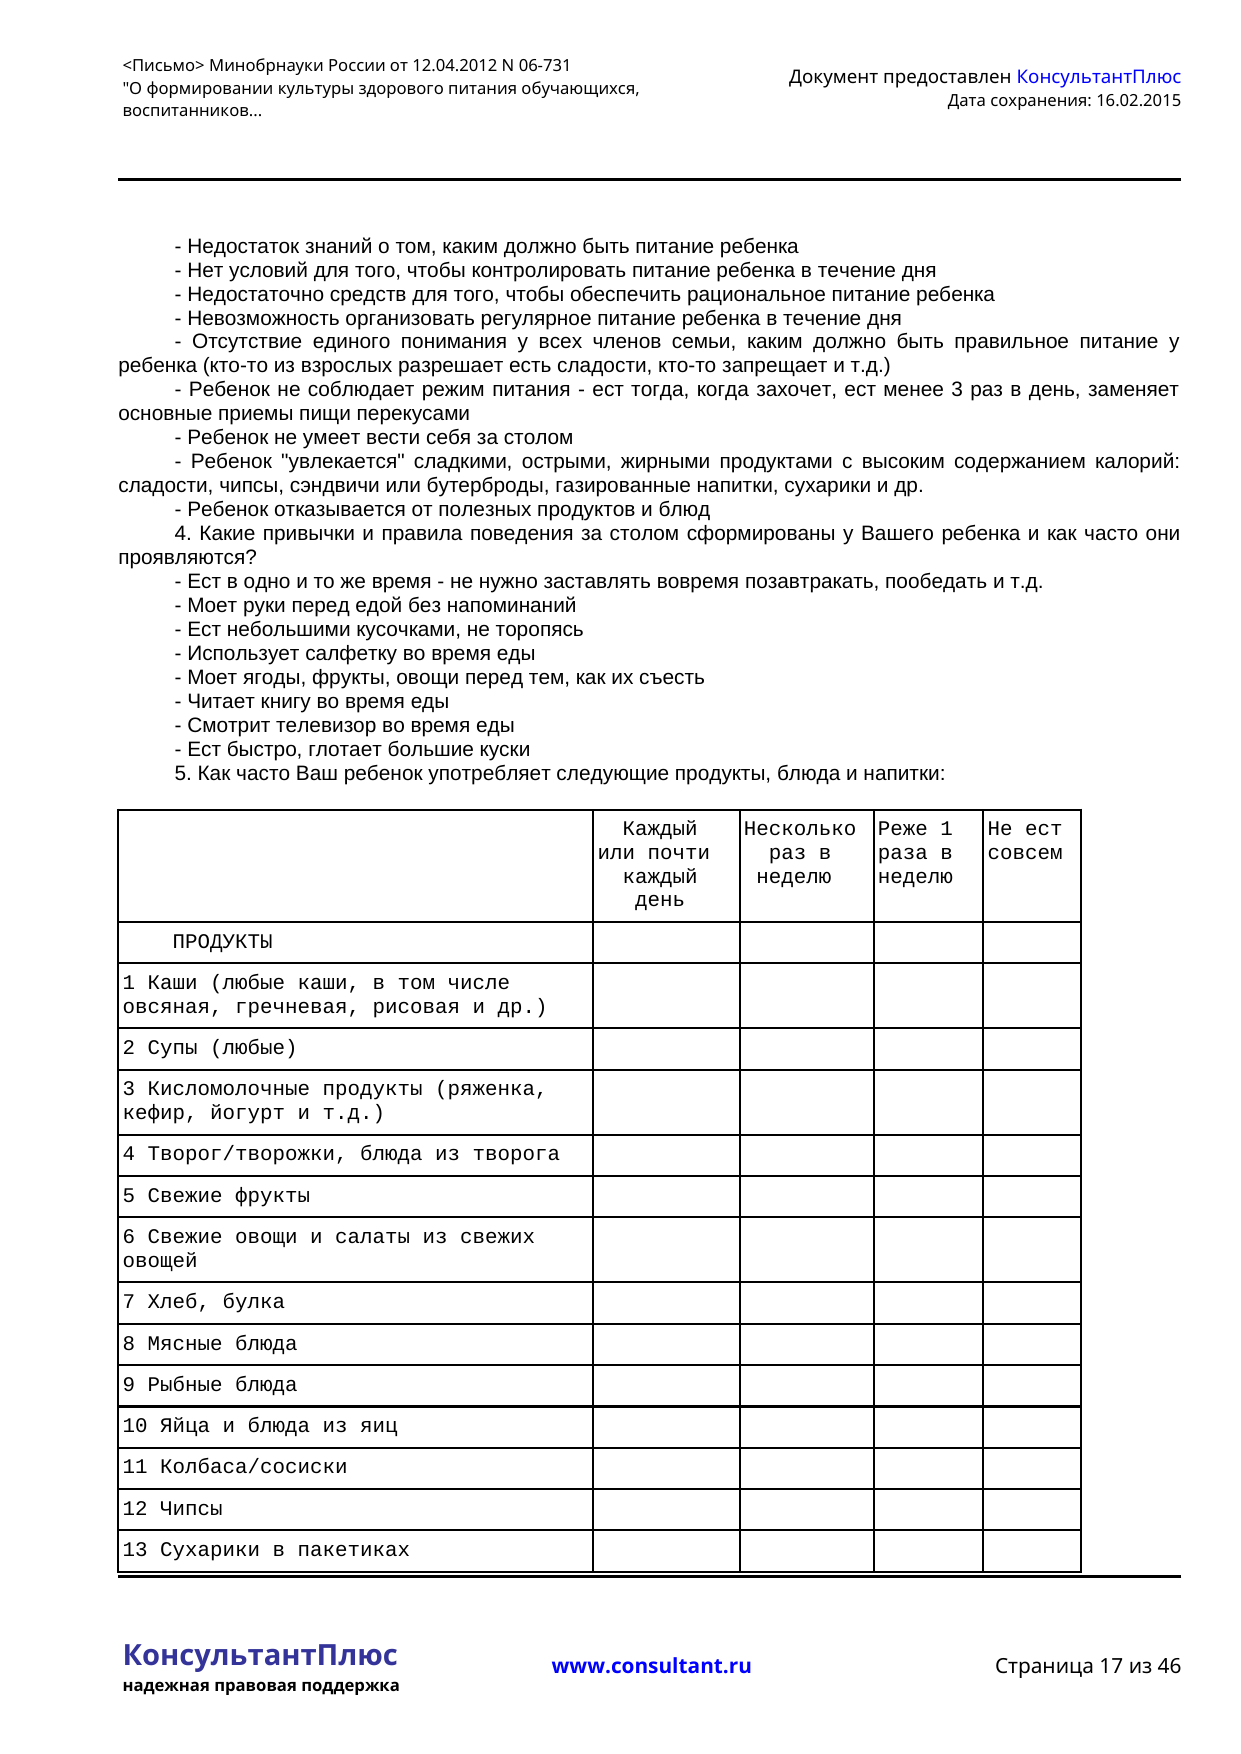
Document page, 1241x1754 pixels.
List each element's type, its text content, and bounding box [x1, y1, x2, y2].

text - Недостаточно средств для того, чтобы обеспечить рациональное питание ребенка [118, 281, 1181, 305]
table_cell [984, 1531, 1080, 1571]
table_cell [594, 1325, 739, 1364]
table_cell [875, 1218, 982, 1281]
table_cell [875, 1136, 982, 1175]
table_cell [875, 1366, 982, 1405]
table_cell [984, 1283, 1080, 1323]
table_cell [984, 1408, 1080, 1447]
text - Нет условий для того, чтобы контролировать питание ребенка в течение дня [118, 257, 1181, 281]
text - Невозможность организовать регулярное питание ребенка в течение дня [118, 305, 1181, 329]
table_cell 8 Мясные блюда [119, 1325, 592, 1364]
table_cell [741, 1177, 873, 1216]
table_cell 7 Хлеб, булка [119, 1283, 592, 1323]
table_cell [984, 1449, 1080, 1488]
table_cell [741, 1136, 873, 1175]
table_cell [741, 1283, 873, 1323]
table_cell [984, 1490, 1080, 1529]
text - Моет руки перед едой без напоминаний [118, 593, 1181, 617]
table_cell 11 Колбаса/сосиски [119, 1449, 592, 1488]
table_cell [875, 964, 982, 1027]
table_cell [741, 964, 873, 1027]
table_header Реже 1 раза в неделю [875, 811, 982, 921]
table_cell [594, 1366, 739, 1405]
table_cell [741, 1071, 873, 1133]
table_cell [594, 923, 739, 962]
text 5. Как часто Ваш ребенок употребляет следующие продукты, блюда и напитки: [118, 761, 1181, 784]
text - Недостаток знаний о том, каким должно быть питание ребенка [118, 233, 1181, 257]
text - Смотрит телевизор во время еды [118, 713, 1181, 737]
table_cell [984, 964, 1080, 1027]
table_cell [741, 1490, 873, 1529]
table_cell [741, 1029, 873, 1068]
table_cell [594, 1283, 739, 1323]
text - Ест небольшими кусочками, не торопясь [118, 617, 1181, 641]
text - Ребенок отказывается от полезных продуктов и блюд [118, 497, 1181, 521]
table_cell 1 Каши (любые каши, в том числе овсяная, гречневая, рисовая и др.) [119, 964, 592, 1027]
table_header Каждый или почти каждый день [594, 811, 739, 921]
table_cell [594, 1071, 739, 1133]
table_cell 4 Творог/творожки, блюда из творога [119, 1136, 592, 1175]
table_cell [984, 1136, 1080, 1175]
table_cell ПРОДУКТЫ [119, 923, 592, 962]
table_cell [984, 1029, 1080, 1068]
table_cell 2 Супы (любые) [119, 1029, 592, 1068]
table_cell [984, 1218, 1080, 1281]
table_cell [875, 1408, 982, 1447]
table_cell [875, 923, 982, 962]
table_cell 6 Свежие овощи и салаты из свежих овощей [119, 1218, 592, 1281]
table_cell [741, 1408, 873, 1447]
table_cell [984, 1366, 1080, 1405]
text 4. Какие привычки и правила поведения за столом сформированы у Вашего ребенка и как часто они проявляются? [118, 521, 1181, 569]
text - Ребенок не умеет вести себя за столом [118, 425, 1181, 449]
text - Ребенок "увлекается" сладкими, острыми, жирными продуктами с высоким содержанием калорий: сладости, чипсы, сэндвичи или бутерброды, газированные напитки, сухарики и др. [118, 449, 1181, 497]
table_cell [875, 1325, 982, 1364]
table_cell [875, 1029, 982, 1068]
table_cell 5 Свежие фрукты [119, 1177, 592, 1216]
table_cell [984, 923, 1080, 962]
table_header Несколько раз в неделю [741, 811, 873, 921]
table_cell [594, 1177, 739, 1216]
table_cell [984, 1071, 1080, 1133]
table_cell [594, 964, 739, 1027]
table_cell [594, 1490, 739, 1529]
table_cell 13 Сухарики в пакетиках [119, 1531, 592, 1571]
table_cell [741, 1531, 873, 1571]
text - Отсутствие единого понимания у всех членов семьи, каким должно быть правильное питание у ребенка (кто-то из взрослых разрешает есть сладости, кто-то запрещает и т.д.) [118, 329, 1181, 377]
table_cell 12 Чипсы [119, 1490, 592, 1529]
table_cell [594, 1029, 739, 1068]
text - Моет ягоды, фрукты, овощи перед тем, как их съесть [118, 665, 1181, 689]
table_cell [741, 1449, 873, 1488]
table_cell 3 Кисломолочные продукты (ряженка, кефир, йогурт и т.д.) [119, 1071, 592, 1133]
text - Ест быстро, глотает большие куски [118, 737, 1181, 761]
table_cell [875, 1490, 982, 1529]
table_cell [984, 1177, 1080, 1216]
text - Читает книгу во время еды [118, 689, 1181, 713]
table_cell [741, 1325, 873, 1364]
table_cell [984, 1325, 1080, 1364]
table_cell [875, 1531, 982, 1571]
text - Ребенок не соблюдает режим питания - ест тогда, когда захочет, ест менее 3 раз в день, заменяет основные приемы пищи перекусами [118, 377, 1181, 425]
table_cell [594, 1136, 739, 1175]
table_cell [875, 1449, 982, 1488]
table_cell 10 Яйца и блюда из яиц [119, 1408, 592, 1447]
table_cell [875, 1071, 982, 1133]
table_cell [594, 1449, 739, 1488]
table_cell [594, 1531, 739, 1571]
table_cell 9 Рыбные блюда [119, 1366, 592, 1405]
table_header [119, 811, 592, 921]
table_cell [741, 923, 873, 962]
table_cell [594, 1218, 739, 1281]
table_cell [875, 1283, 982, 1323]
text - Ест в одно и то же время - не нужно заставлять вовремя позавтракать, пообедать и т.д. [118, 569, 1181, 593]
table_header Не ест совсем [984, 811, 1080, 921]
table_cell [741, 1218, 873, 1281]
table_cell [594, 1408, 739, 1447]
text - Использует салфетку во время еды [118, 641, 1181, 665]
table_cell [875, 1177, 982, 1216]
table_cell [741, 1366, 873, 1405]
